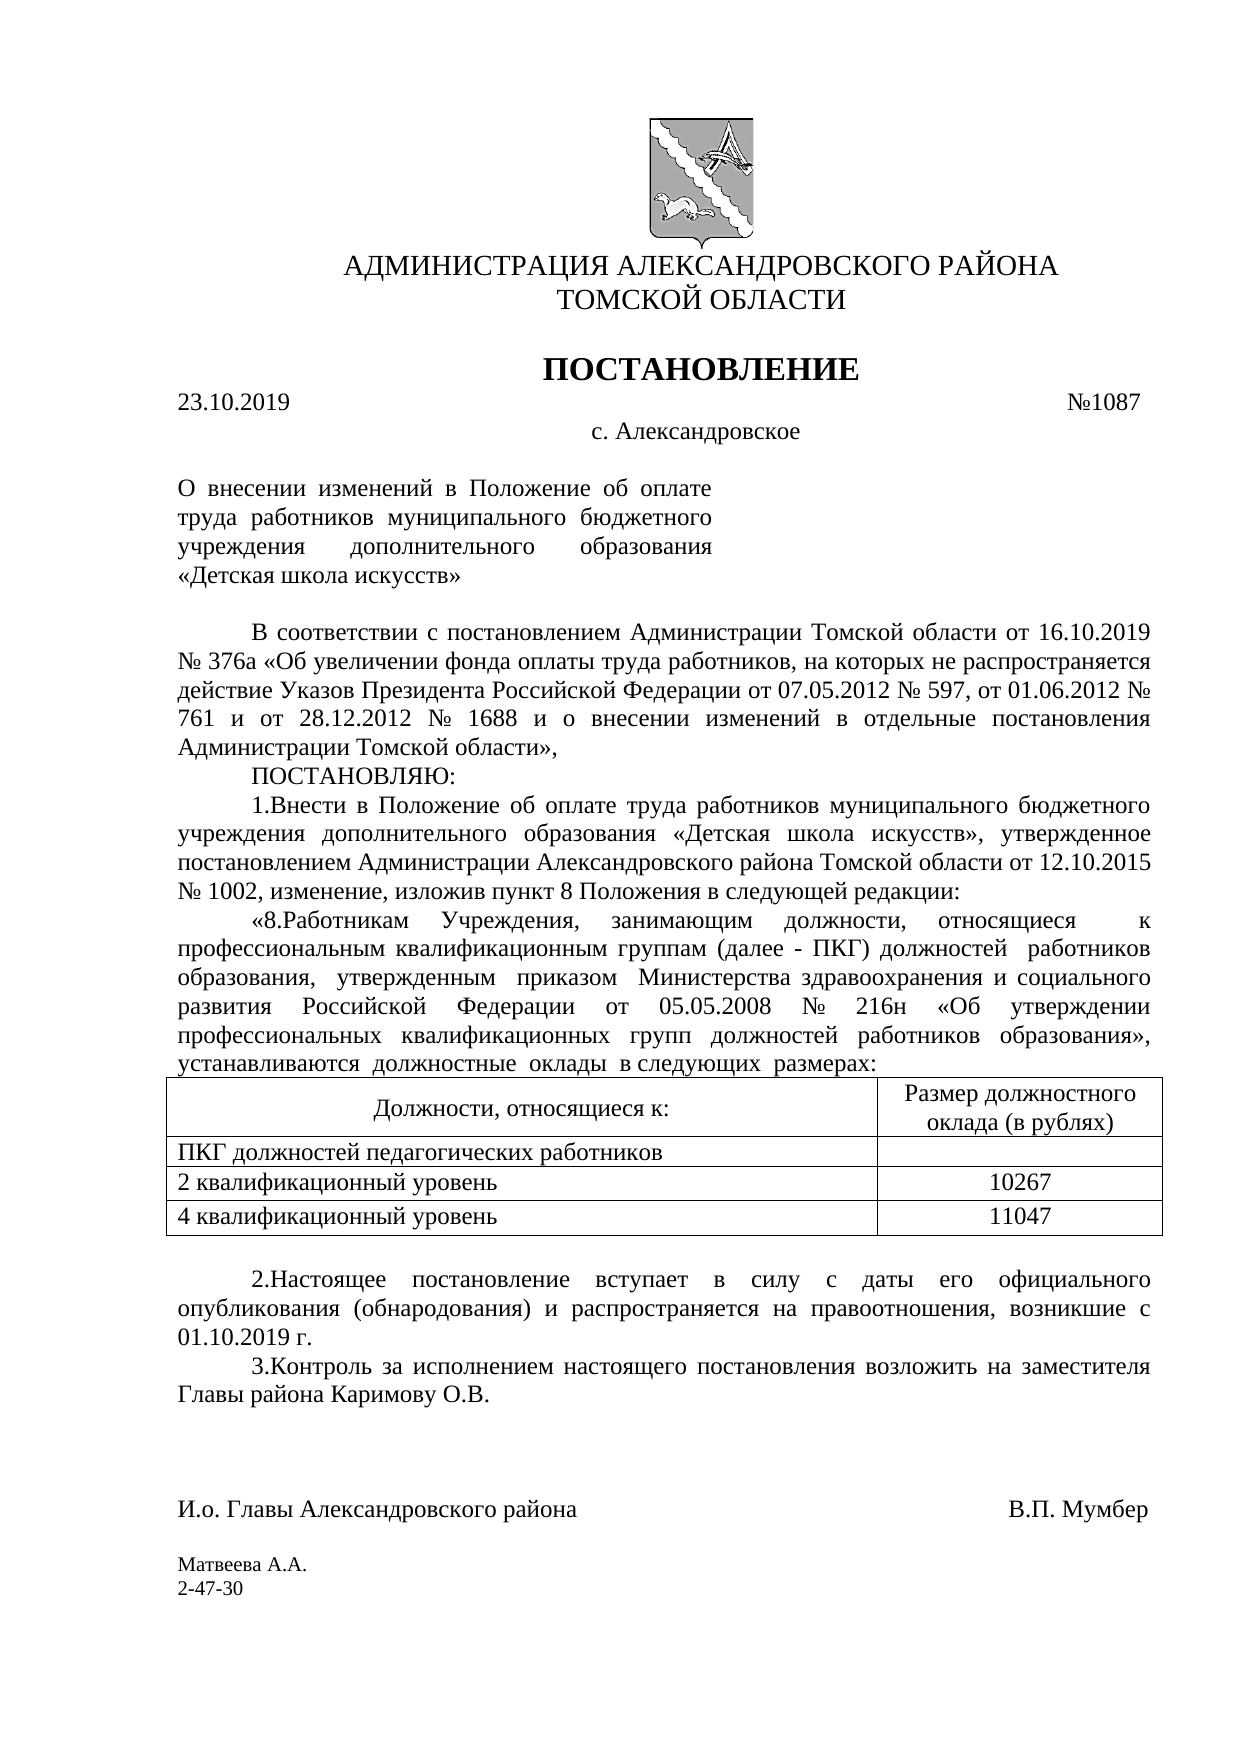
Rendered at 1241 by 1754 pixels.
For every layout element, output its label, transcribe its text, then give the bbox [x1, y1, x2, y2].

text 2-47-30 [177, 1576, 1152, 1600]
table_header 23.10.2019 [166, 387, 649, 416]
table_header Размер должностного оклада (в рублях) [878, 1078, 1162, 1136]
text ПОСТАНОВЛЕНИЕ [177, 349, 1152, 387]
picture [649, 118, 754, 249]
table_header №1087 [650, 387, 1152, 416]
table_cell 4 квалификационный уровень [167, 1201, 877, 1235]
text Матвеева А.А. [177, 1552, 1152, 1576]
table_cell 11047 [878, 1201, 1162, 1235]
text И.о. Главы Александровского района В.П. Мумбер [177, 1494, 1152, 1523]
table_cell ПКГ должностей педагогических работников [167, 1137, 877, 1166]
text В соответствии с постановлением Администрации Томской области от 16.10.2019 № 376а «Об увеличении фонда оплаты труда работников, на которых не распространяется действие Указов Президента Российской Федерации от 07.05.2012 № 597, от 01.06.2012 № 761 и от 28.12.2012 № 1688 и о внесении изменений в отдельные постановления Администрации Томской области», [177, 617, 1152, 761]
subtitle ТОМСКОЙ ОБЛАСТИ [177, 282, 1152, 315]
table_cell с. Александровское [166, 416, 1152, 445]
text 2.Настоящее постановление вступает в силу с даты его официального опубликования (обнародования) и распространяется на правоотношения, возникшие с 01.10.2019 г. [177, 1264, 1152, 1351]
table_cell 10267 [878, 1167, 1162, 1200]
subtitle АДМИНИСТРАЦИЯ АЛЕКСАНДРОВСКОГО РАЙОНА [177, 248, 1152, 282]
text «8.Работникам Учреждения, занимающим должности, относящиеся к профессиональным квалификационным группам (далее - ПКГ) должностей работников образования, утвержденным приказом Министерства здравоохранения и социального развития Российской Федерации от 05.05.2008 № 216н «Об утверждении профессиональных квалификационных групп должностей работников образования», устанавливаются должностные оклады в следующих размерах: [177, 905, 1152, 1077]
table_cell 2 квалификационный уровень [167, 1167, 877, 1200]
text 3.Контроль за исполнением настоящего постановления возложить на заместителя Главы района Каримову О.В. [177, 1351, 1152, 1408]
text 1.Внести в Положение об оплате труда работников муниципального бюджетного учреждения дополнительного образования «Детская школа искусств», утвержденное постановлением Администрации Александровского района Томской области от 12.10.2015 № 1002, изменение, изложив пункт 8 Положения в следующей редакции: [177, 790, 1152, 905]
table_header Должности, относящиеся к: [167, 1078, 877, 1136]
table_cell [878, 1137, 1162, 1166]
table_header О внесении изменений в Положение об оплате труда работников муниципального бюджетного учреждения дополнительного образования «Детская школа искусств» [166, 474, 724, 588]
text ПОСТАНОВЛЯЮ: [177, 761, 1152, 790]
